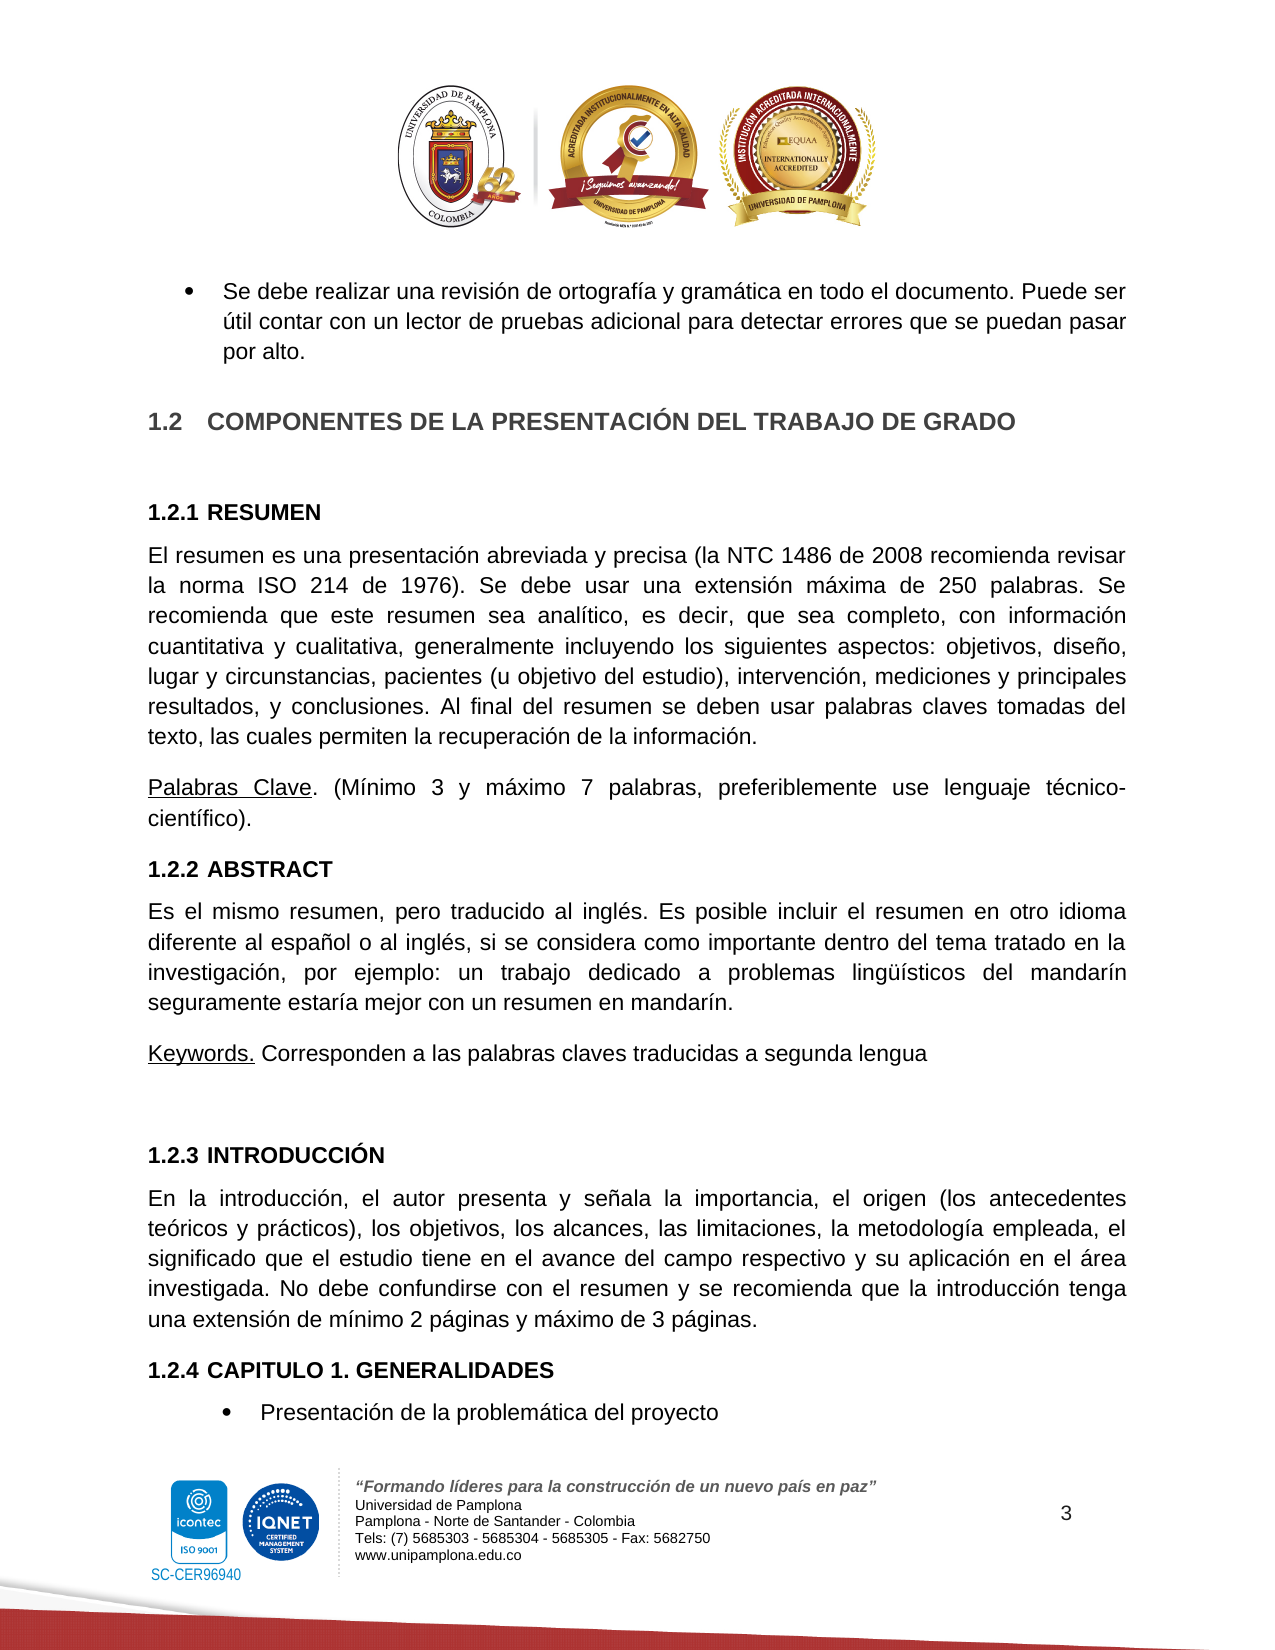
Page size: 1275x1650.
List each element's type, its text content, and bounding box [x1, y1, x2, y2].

subtitle RESUMEN [148, 499, 1127, 526]
list Se debe realizar una revisión de ortografía y gramática en todo el documento. Puede ser útil contar con un lector de pruebas adicional para detectar errores que se puedan pasar por alto. [185, 278, 1127, 364]
subtitle ABSTRACT [148, 856, 1127, 882]
list Presentación de la problemática del proyecto [223, 1399, 1127, 1426]
picture [0, 1477, 1275, 1650]
text El resumen es una presentación abreviada y precisa (la NTC 1486 de 2008 recomienda revisar la norma ISO 214 de 1976). Se debe usar una extensión máxima de 250 palabras. Se recomienda que este resumen sea analítico, es decir, que sea completo, con información cuantitativa y cualitativa, generalmente incluyendo los siguientes aspectos: objetivos, diseño, lugar y circunstancias, pacientes (u objetivo del estudio), intervención, mediciones y principales resultados, y conclusiones. Al final del resumen se deben usar palabras claves tomadas del texto, las cuales permiten la recuperación de la información. [148, 542, 1127, 750]
text Palabras Clave. (Mínimo 3 y máximo 7 palabras, preferiblemente use lenguaje técnico-científico). [148, 774, 1127, 831]
picture [397, 75, 878, 237]
text Es el mismo resumen, pero traducido al inglés. Es posible incluir el resumen en otro idioma diferente al español o al inglés, si se considera como importante dentro del tema tratado en la investigación, por ejemplo: un trabajo dedicado a problemas lingüísticos del mandarín seguramente estaría mejor con un resumen en mandarín. [148, 898, 1127, 1015]
subtitle CAPITULO 1. GENERALIDADES [148, 1357, 1127, 1383]
text Keywords. Corresponden a las palabras claves traducidas a segunda lengua [148, 1040, 1127, 1066]
text En la introducción, el autor presenta y señala la importancia, el origen (los antecedentes teóricos y prácticos), los objetivos, los alcances, las limitaciones, la metodología empleada, el significado que el estudio tiene en el avance del campo respectivo y su aplicación en el área investigada. No debe confundirse con el resumen y se recomienda que la introducción tenga una extensión de mínimo 2 páginas y máximo de 3 páginas. [148, 1185, 1127, 1332]
subtitle INTRODUCCIÓN [148, 1142, 1127, 1168]
subtitle COMPONENTES DE LA PRESENTACIÓN DEL TRABAJO DE GRADO [148, 407, 1127, 436]
